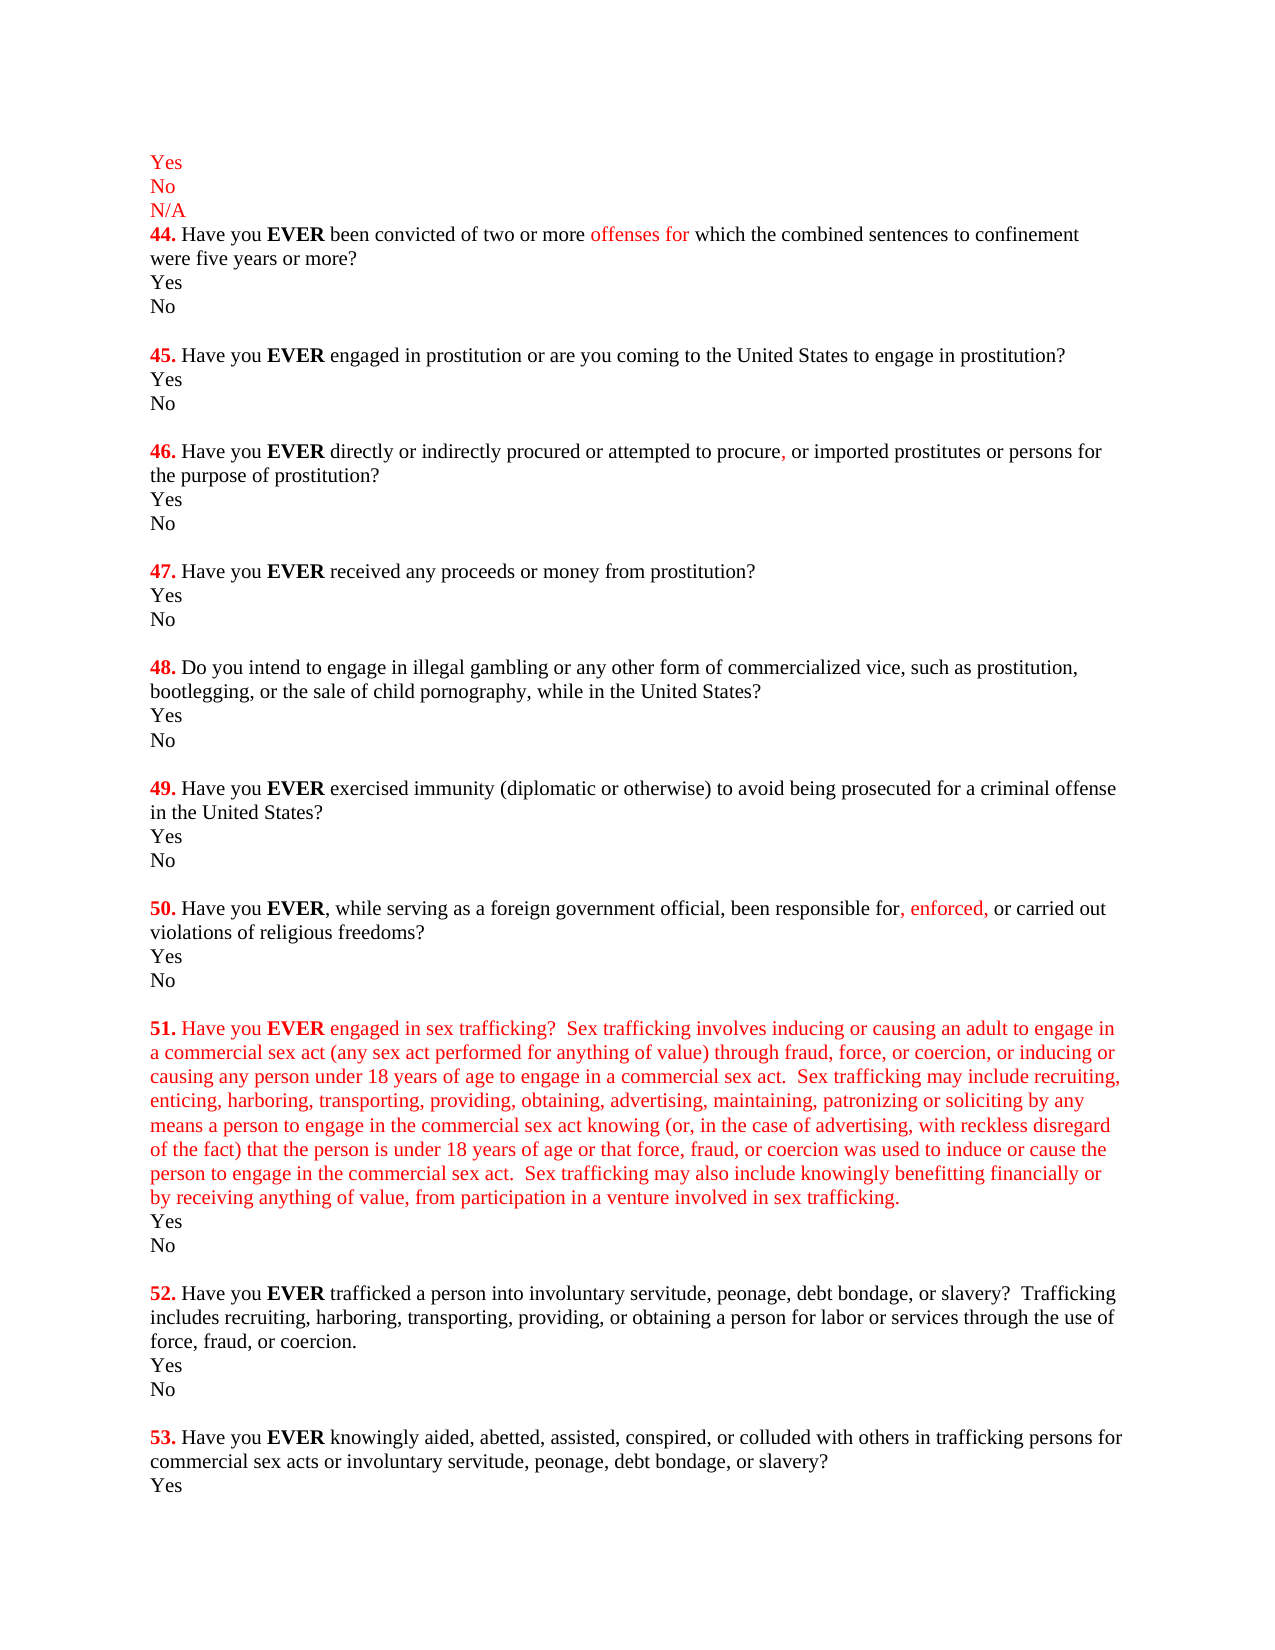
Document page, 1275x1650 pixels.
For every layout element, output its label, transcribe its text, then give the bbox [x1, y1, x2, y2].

text No [150, 968, 1125, 992]
text No [150, 174, 1125, 198]
text 47. Have you EVER received any proceeds or money from prostitution? [150, 559, 1125, 583]
text No [150, 511, 1125, 535]
text 44. Have you EVER been convicted of two or more offenses for which the combined sentences to confinement were five years or more? [150, 222, 1125, 270]
text 53. Have you EVER knowingly aided, abetted, assisted, conspired, or colluded with others in trafficking persons for commercial sex acts or involuntary servitude, peonage, debt bondage, or slavery? [150, 1425, 1125, 1473]
text Yes [150, 1209, 1125, 1233]
text Yes [150, 270, 1125, 294]
text No [150, 294, 1125, 318]
text 52. Have you EVER trafficked a person into involuntary servitude, peonage, debt bondage, or slavery? Trafficking includes recruiting, harboring, transporting, providing, or obtaining a person for labor or services through the use of force, fraud, or coercion. [150, 1281, 1125, 1353]
text No [150, 848, 1125, 872]
text 45. Have you EVER engaged in prostitution or are you coming to the United States to engage in prostitution? [150, 342, 1125, 367]
text Yes [150, 367, 1125, 391]
text N/A [150, 198, 1125, 222]
text 48. Do you intend to engage in illegal gambling or any other form of commercialized vice, such as prostitution, bootlegging, or the sale of child pornography, while in the United States? [150, 655, 1125, 703]
text No [150, 391, 1125, 415]
text Yes [150, 703, 1125, 727]
text Yes [150, 944, 1125, 968]
text Yes [150, 824, 1125, 848]
text Yes [150, 487, 1125, 511]
text No [150, 607, 1125, 631]
text Yes [150, 150, 1125, 174]
text No [150, 1233, 1125, 1257]
text 51. Have you EVER engaged in sex trafficking? Sex trafficking involves inducing or causing an adult to engage in a commercial sex act (any sex act performed for anything of value) through fraud, force, or coercion, or inducing or causing any person under 18 years of age to engage in a commercial sex act. Sex trafficking may include recruiting, enticing, harboring, transporting, providing, obtaining, advertising, maintaining, patronizing or soliciting by any means a person to engage in the commercial sex act knowing (or, in the case of advertising, with reckless disregard of the fact) that the person is under 18 years of age or that force, fraud, or coercion was used to induce or cause the person to engage in the commercial sex act. Sex trafficking may also include knowingly benefitting financially or by receiving anything of value, from participation in a venture involved in sex trafficking. [150, 1016, 1125, 1209]
text Yes [150, 1473, 1125, 1497]
text No [150, 1377, 1125, 1401]
text No [150, 727, 1125, 752]
text Yes [150, 583, 1125, 607]
text Yes [150, 1353, 1125, 1377]
text 49. Have you EVER exercised immunity (diplomatic or otherwise) to avoid being prosecuted for a criminal offense in the United States? [150, 776, 1125, 824]
text 46. Have you EVER directly or indirectly procured or attempted to procure, or imported prostitutes or persons for the purpose of prostitution? [150, 439, 1125, 487]
text 50. Have you EVER, while serving as a foreign government official, been responsible for, enforced, or carried out violations of religious freedoms? [150, 896, 1125, 944]
